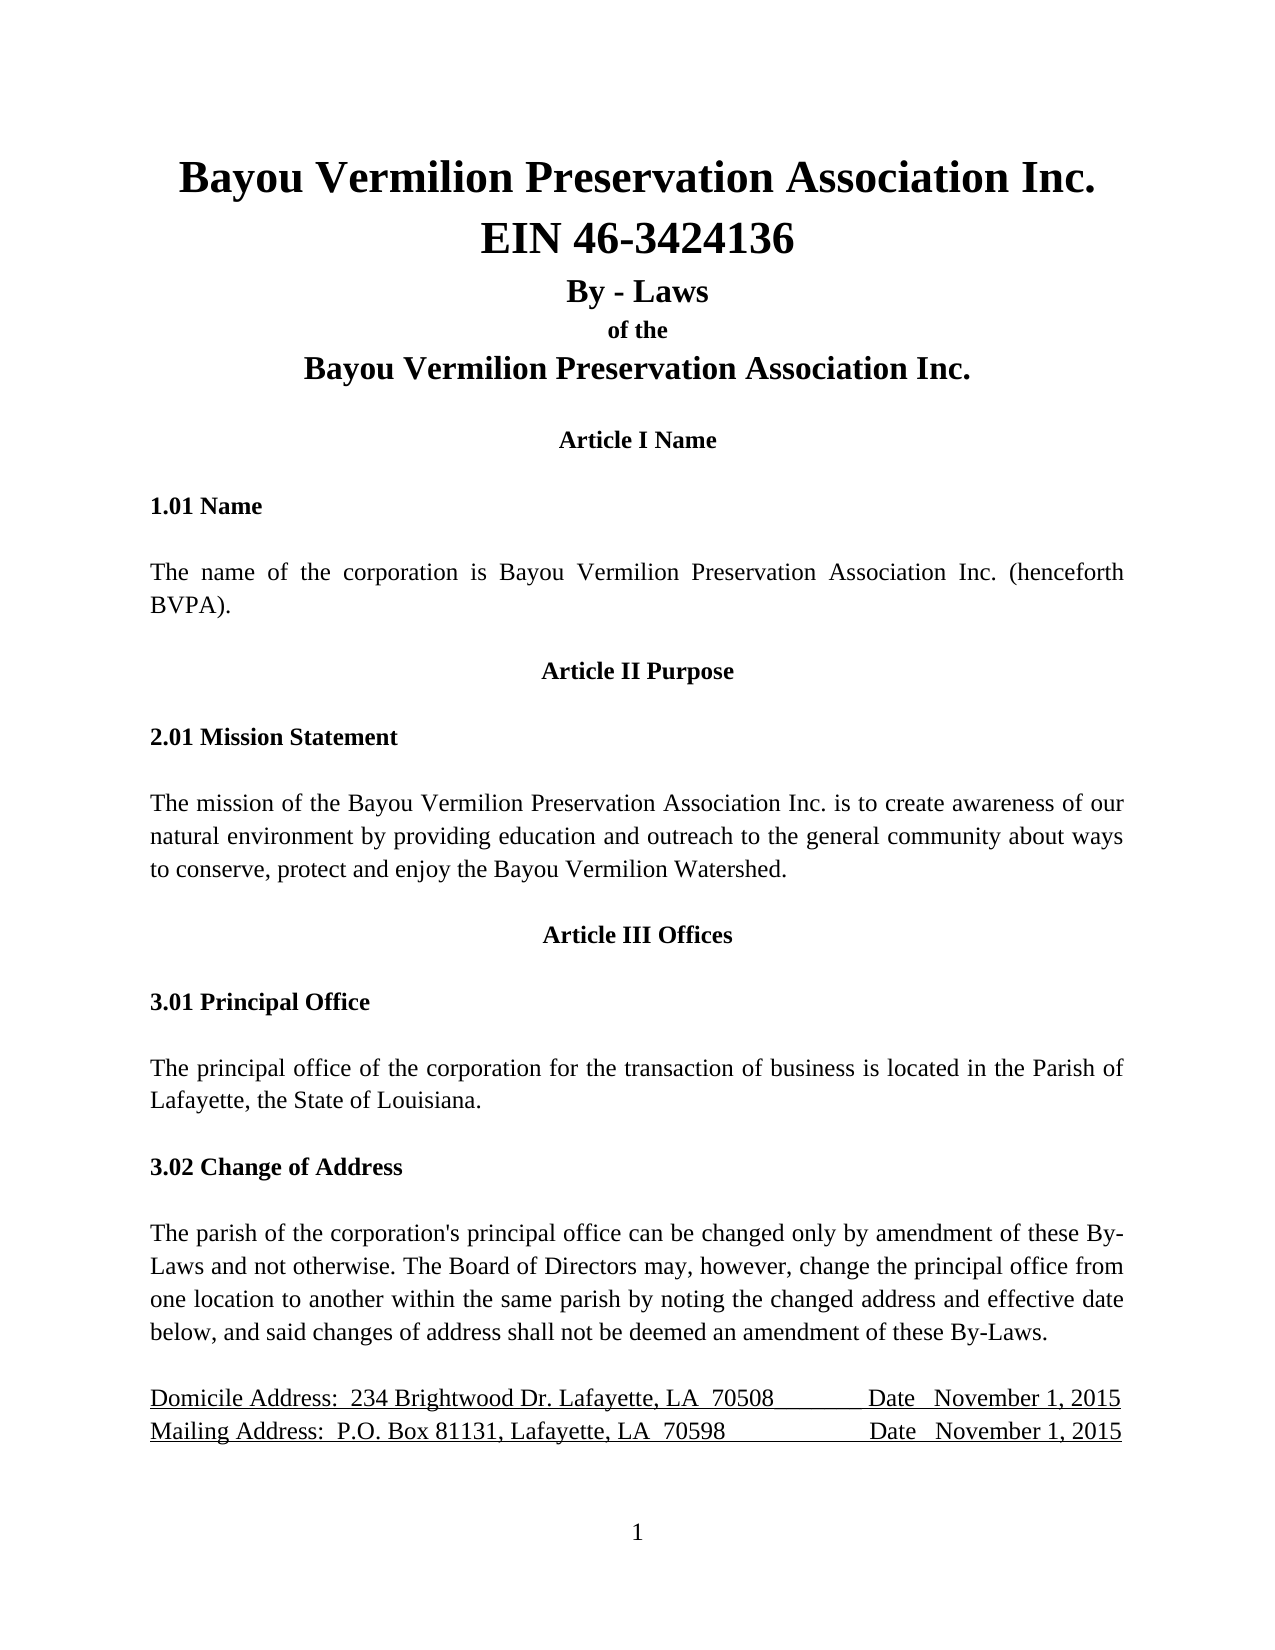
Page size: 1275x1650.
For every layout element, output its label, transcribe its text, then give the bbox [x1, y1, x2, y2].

text The principal office of the corporation for the transaction of business is located in the Parish of Lafayette, the State of Louisiana. [150, 1053, 1125, 1114]
text Domicile Address: 234 Brightwood Dr. Lafayette, LA 70508_______ Date November 1, 2015 [150, 1383, 1125, 1412]
text EIN 46-3424136 [150, 211, 1125, 263]
text of the [150, 315, 1125, 344]
text Bayou Vermilion Preservation Association Inc. [150, 348, 1125, 386]
text 3.02 Change of Address [150, 1152, 1125, 1180]
text The parish of the corporation's principal office can be changed only by amendment of these By-Laws and not otherwise. The Board of Directors may, however, change the principal office from one location to another within the same parish by noting the changed address and effective date below, and said changes of address shall not be deemed an amendment of these By-Laws. [150, 1218, 1125, 1346]
text The mission of the Bayou Vermilion Preservation Association Inc. is to create awareness of our natural environment by providing education and outreach to the general community about ways to conserve, protect and enjoy the Bayou Vermilion Watershed. [150, 788, 1125, 883]
text By - Laws [150, 271, 1125, 309]
text 2.01 Mission Statement [150, 722, 1125, 751]
text Article III Offices [150, 921, 1125, 949]
text Article II Purpose [150, 656, 1125, 685]
text Article I Name [150, 425, 1125, 454]
text Bayou Vermilion Preservation Association Inc. [150, 150, 1125, 203]
text 3.01 Principal Office [150, 987, 1125, 1015]
text The name of the corporation is Bayou Vermilion Preservation Association Inc. (henceforth BVPA). [150, 557, 1125, 619]
text 1.01 Name [150, 491, 1125, 520]
text Mailing Address: P.O. Box 81131, Lafayette, LA 70598 Date November 1, 2015 [150, 1416, 1125, 1444]
